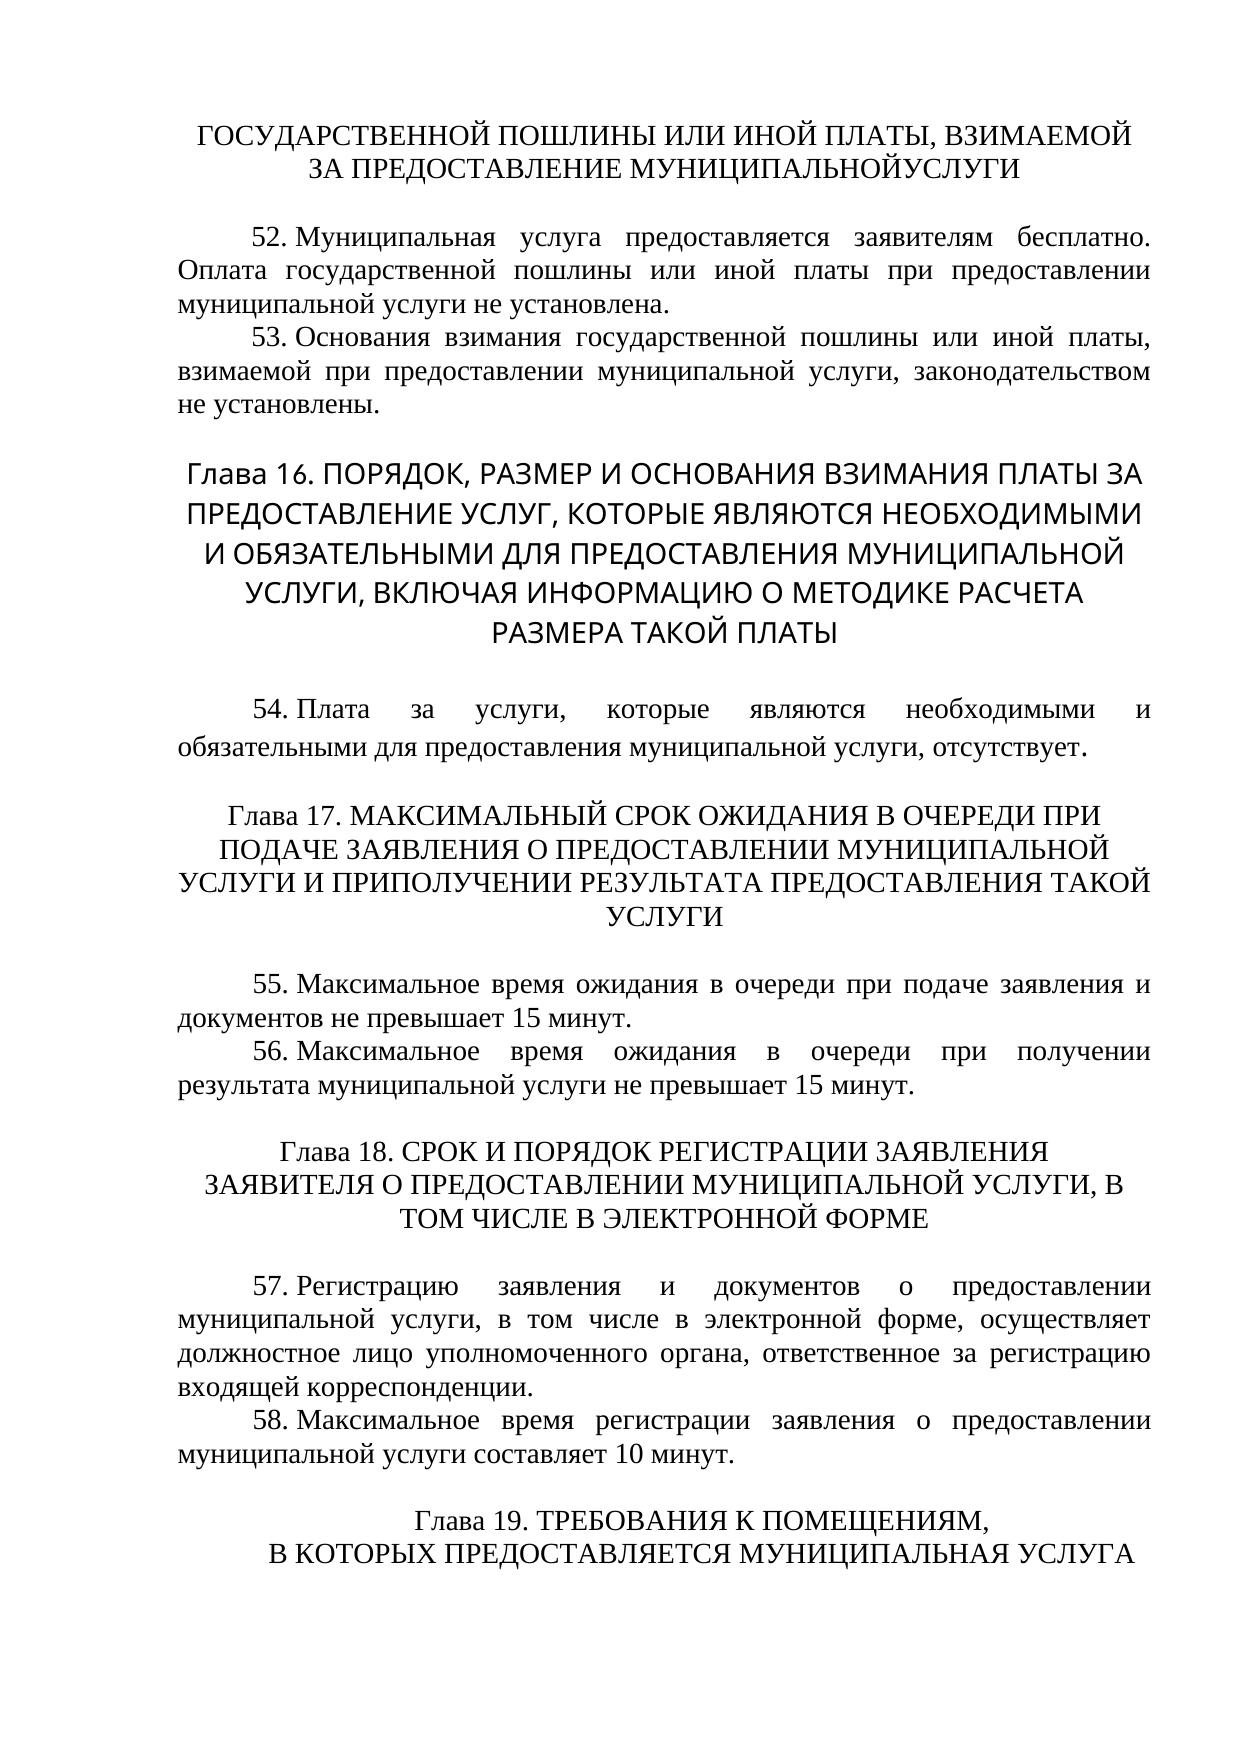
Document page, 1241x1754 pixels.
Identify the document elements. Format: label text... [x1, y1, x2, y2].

text Глава 16. ПОРЯДОК, РАЗМЕР И ОСНОВАНИЯ ВЗИМАНИЯ ПЛАТЫ ЗА ПРЕДОСТАВЛЕНИЕ УСЛУГ, КОТОРЫЕ ЯВЛЯЮТСЯ НЕОБХОДИМЫМИ И ОБЯЗАТЕЛЬНЫМИ ДЛЯ ПРЕДОСТАВЛЕНИЯ МУНИЦИПАЛЬНОЙ УСЛУГИ, ВКЛЮЧАЯ ИНФОРМАЦИЮ О МЕТОДИКЕ РАСЧЕТА РАЗМЕРА ТАКОЙ ПЛАТЫ [177, 453, 1152, 652]
text 54. Плата за услуги, которые являются необходимыми и обязательными для предоставления муниципальной услуги, отсутствует. [177, 692, 1152, 765]
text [177, 118, 1152, 185]
text 57. Регистрацию заявления и документов о предоставлении муниципальной услуги, в том числе в электронной форме, осуществляет должностное лицо уполномоченного органа, ответственное за регистрацию входящей корреспонденции. [177, 1268, 1152, 1402]
text Глава 18. СРОК И ПОРЯДОК РЕГИСТРАЦИИ ЗАЯВЛЕНИЯ [177, 1134, 1152, 1167]
text 56. Максимальное время ожидания в очереди при получении результата муниципальной услуги не превышает 15 минут. [177, 1033, 1152, 1100]
text 52. Муниципальная услуга предоставляется заявителям бесплатно. Оплата государственной пошлины или иной платы при предоставлении муниципальной услуги не установлена. [177, 219, 1152, 319]
text 58. Максимальное время регистрации заявления о предоставлении муниципальной услуги составляет 10 минут. [177, 1402, 1152, 1469]
text Глава 19. ТРЕБОВАНИЯ К ПОМЕЩЕНИЯМ, [177, 1503, 1152, 1536]
text 53. Основания взимания государственной пошлины или иной платы, взимаемой при предоставлении муниципальной услуги, законодательством не установлены. [177, 319, 1152, 420]
text ЗАЯВИТЕЛЯ О ПРЕДОСТАВЛЕНИИ МУНИЦИПАЛЬНОЙ УСЛУГИ, В ТОМ ЧИСЛЕ В ЭЛЕКТРОННОЙ ФОРМЕ [177, 1167, 1152, 1234]
text Глава 17. МАКСИМАЛЬНЫЙ СРОК ОЖИДАНИЯ В ОЧЕРЕДИ ПРИ ПОДАЧЕ ЗАЯВЛЕНИЯ О ПРЕДОСТАВЛЕНИИ МУНИЦИПАЛЬНОЙ УСЛУГИ И ПРИПОЛУЧЕНИИ РЕЗУЛЬТАТА ПРЕДОСТАВЛЕНИЯ ТАКОЙ УСЛУГИ [177, 798, 1152, 933]
text В КОТОРЫХ ПРЕДОСТАВЛЯЕТСЯ МУНИЦИПАЛЬНАЯ УСЛУГА [177, 1536, 1152, 1570]
text 55. Максимальное время ожидания в очереди при подаче заявления и документов не превышает 15 минут. [177, 966, 1152, 1033]
